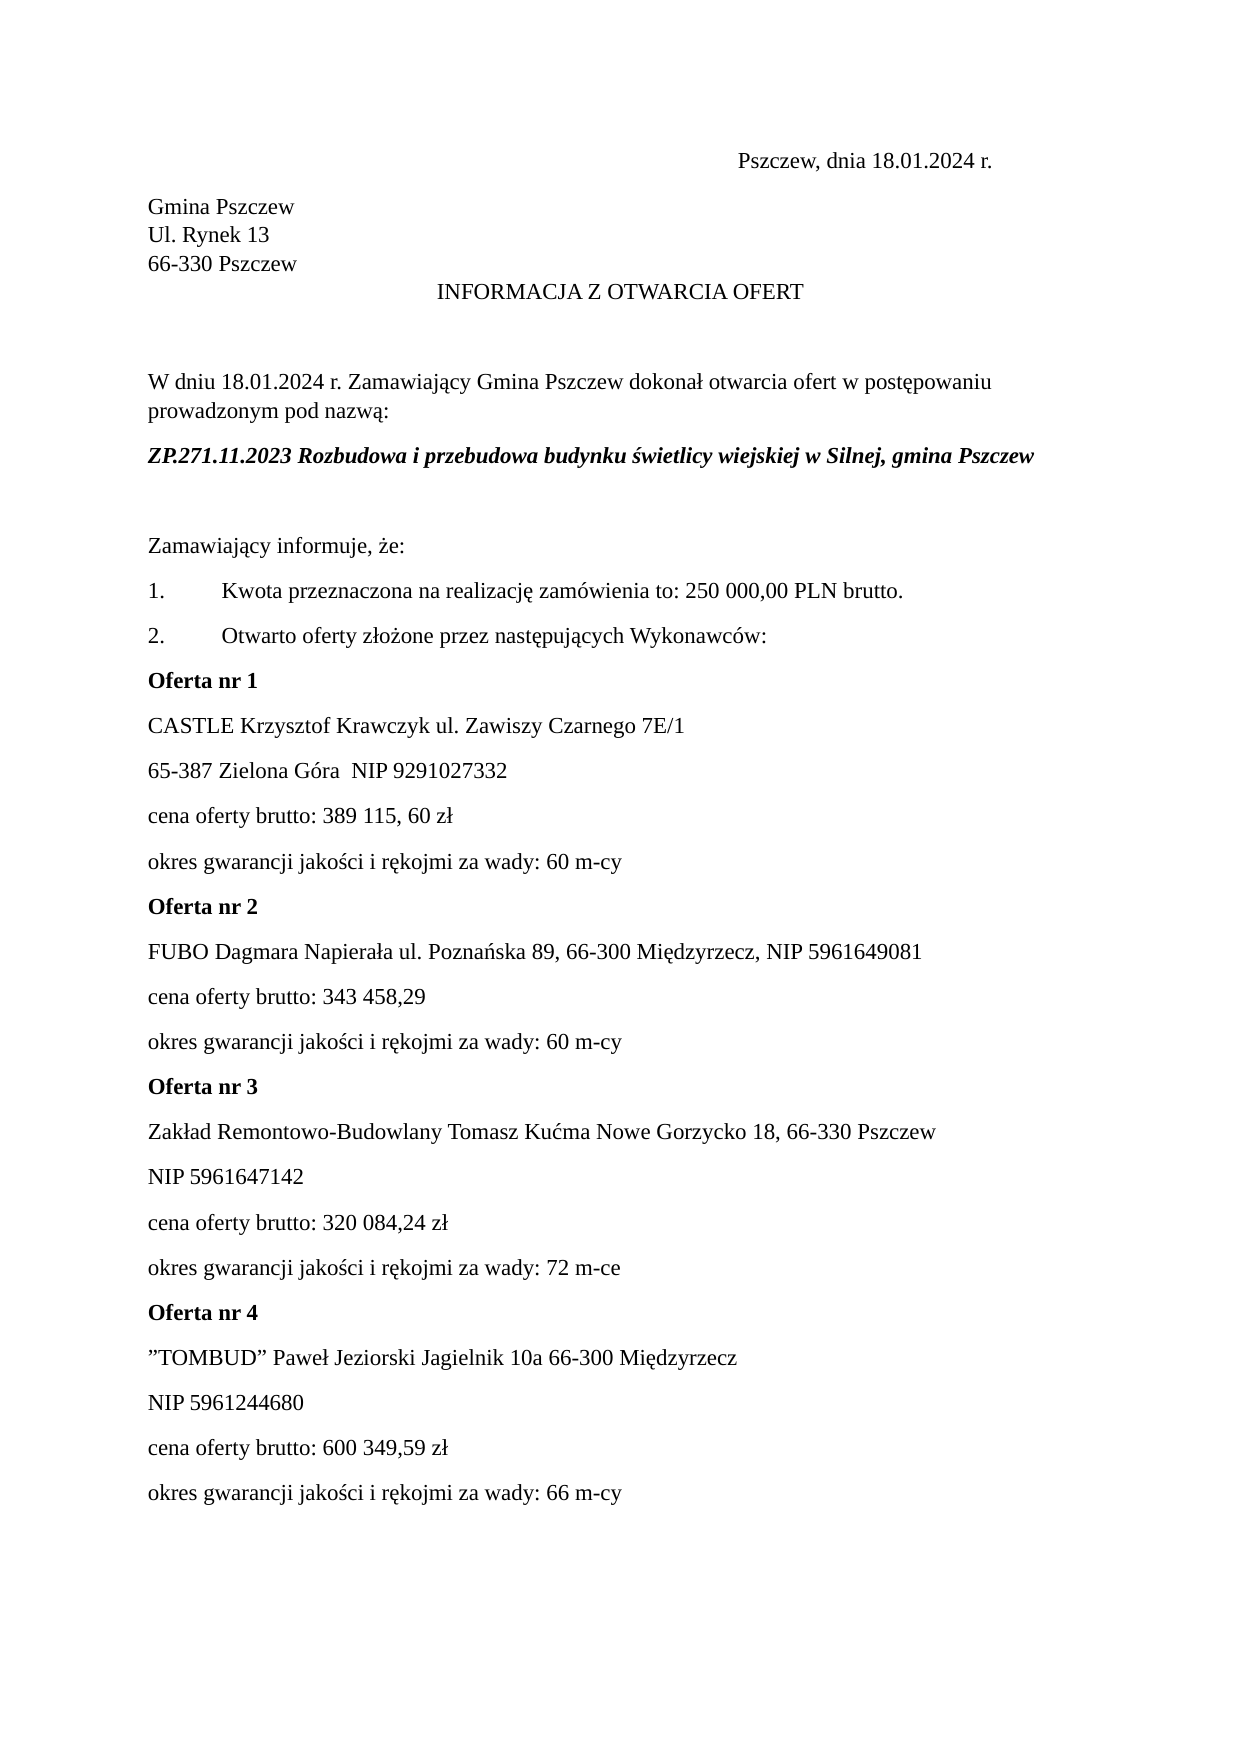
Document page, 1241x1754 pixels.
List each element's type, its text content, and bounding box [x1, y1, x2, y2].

text okres gwarancji jakości i rękojmi za wady: 66 m-cy [148, 1479, 1093, 1506]
text CASTLE Krzysztof Krawczyk ul. Zawiszy Czarnego 7E/1 [148, 712, 1093, 739]
text INFORMACJA Z OTWARCIA OFERT [148, 278, 1093, 304]
text W dniu 18.01.2024 r. Zamawiający Gmina Pszczew dokonał otwarcia ofert w postępowaniu prowadzonym pod nazwą: [148, 368, 1093, 423]
text Zakład Remontowo-Budowlany Tomasz Kućma Nowe Gorzycko 18, 66-330 Pszczew [148, 1118, 1093, 1145]
text FUBO Dagmara Napierała ul. Poznańska 89, 66-300 Międzyrzecz, NIP 5961649081 [148, 938, 1093, 964]
text 65-387 Zielona Góra NIP 9291027332 [148, 757, 1093, 784]
text cena oferty brutto: 389 115, 60 zł [148, 803, 1093, 829]
text Oferta nr 4 [148, 1299, 1093, 1325]
text Gmina Pszczew [148, 193, 1093, 219]
text ZP.271.11.2023 Rozbudowa i przebudowa budynku świetlicy wiejskiej w Silnej, gmina Pszczew [148, 442, 1093, 468]
text Oferta nr 3 [148, 1073, 1093, 1099]
text Oferta nr 1 [148, 667, 1093, 694]
text okres gwarancji jakości i rękojmi za wady: 60 m-cy [148, 1028, 1093, 1054]
text cena oferty brutto: 320 084,24 zł [148, 1208, 1093, 1235]
text okres gwarancji jakości i rękojmi za wady: 60 m-cy [148, 848, 1093, 874]
text 1. Kwota przeznaczona na realizację zamówienia to: 250 000,00 PLN brutto. [148, 577, 1093, 603]
text 2. Otwarto oferty złożone przez następujących Wykonawców: [148, 622, 1093, 648]
text Ul. Rynek 13 [148, 221, 1093, 247]
text ”TOMBUD” Paweł Jeziorski Jagielnik 10a 66-300 Międzyrzecz [148, 1344, 1093, 1370]
text Oferta nr 2 [148, 893, 1093, 919]
text cena oferty brutto: 343 458,29 [148, 983, 1093, 1009]
text Pszczew, dnia 18.01.2024 r. [664, 148, 1093, 174]
text cena oferty brutto: 600 349,59 zł [148, 1434, 1093, 1460]
text okres gwarancji jakości i rękojmi za wady: 72 m-ce [148, 1254, 1093, 1280]
text Zamawiający informuje, że: [148, 532, 1093, 558]
text 66-330 Pszczew [148, 249, 1093, 276]
text NIP 5961244680 [148, 1389, 1093, 1415]
text NIP 5961647142 [148, 1163, 1093, 1190]
